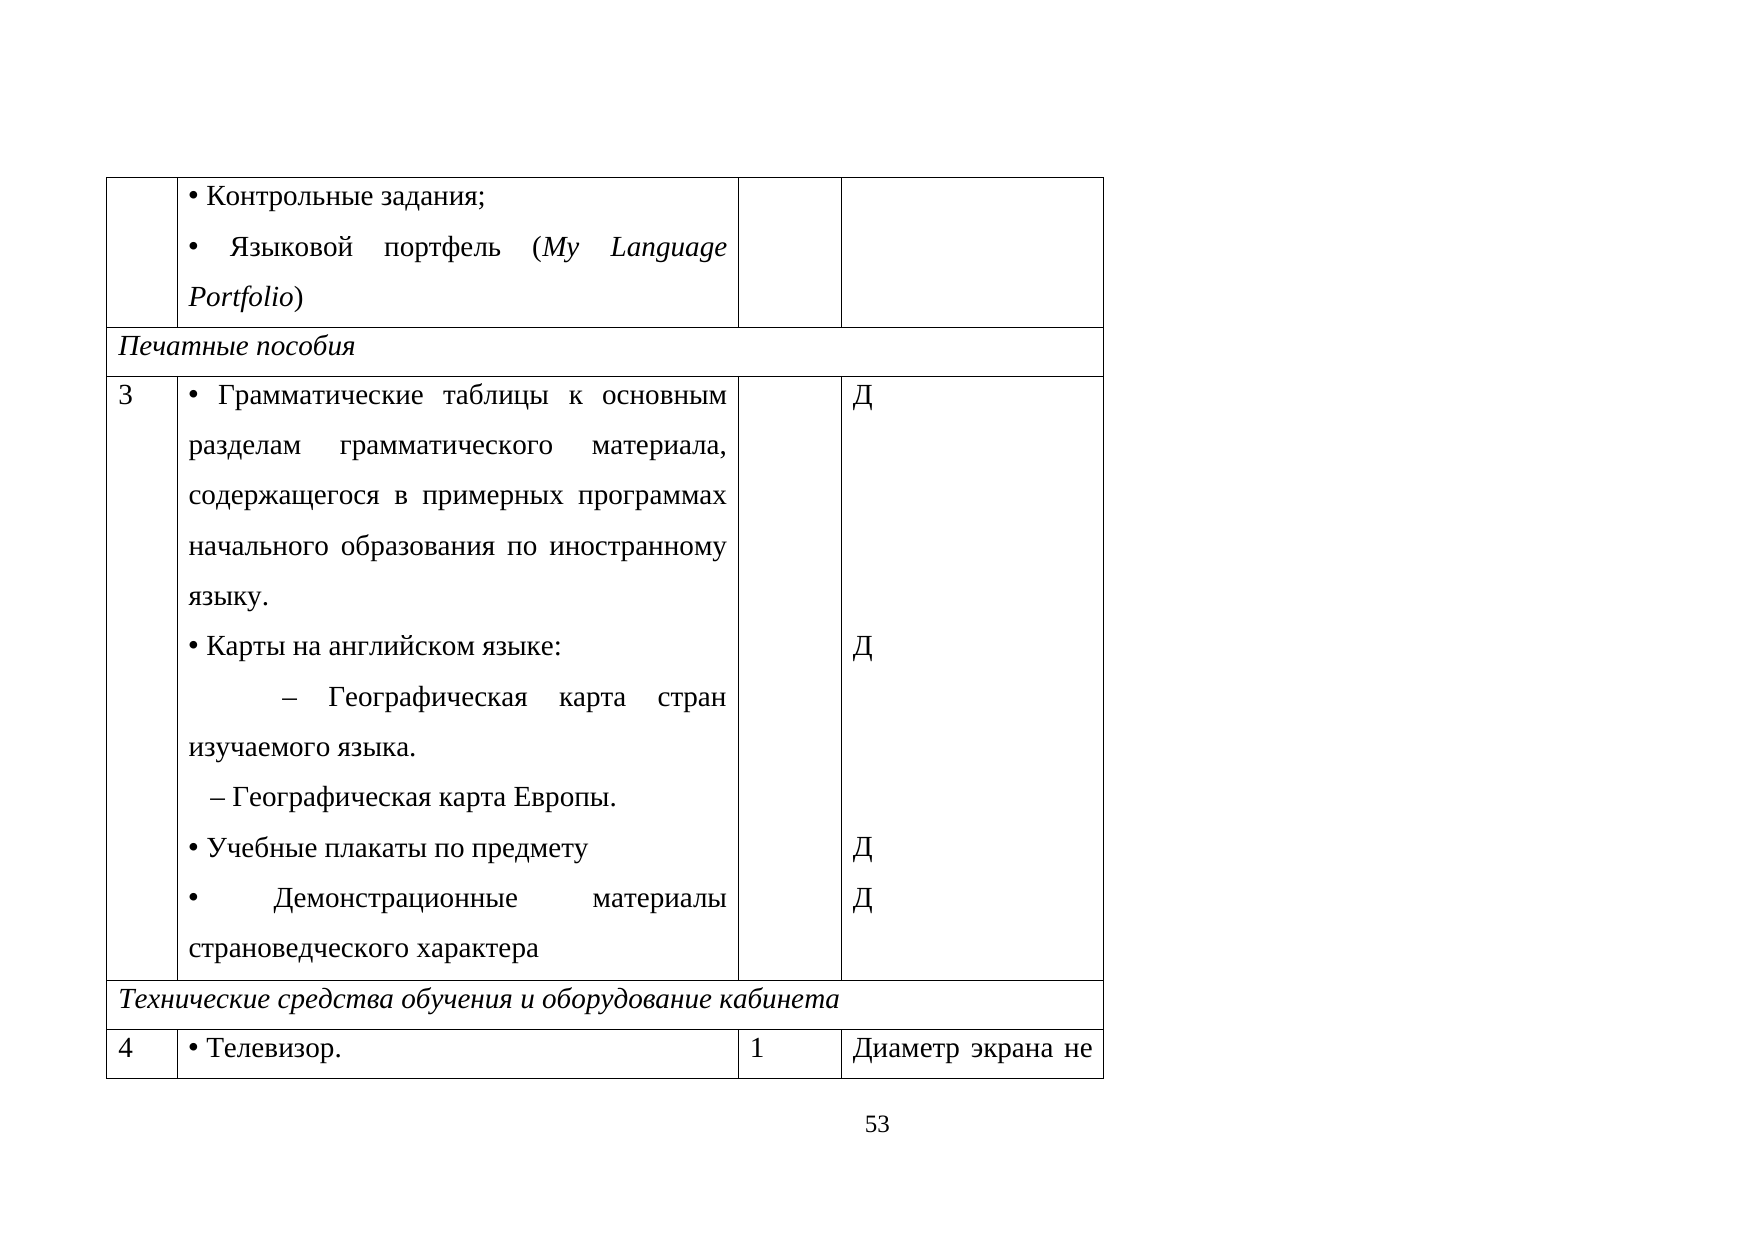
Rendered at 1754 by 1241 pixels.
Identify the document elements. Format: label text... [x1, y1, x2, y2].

table_cell [842, 178, 1103, 327]
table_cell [842, 1030, 1103, 1078]
table_cell 2 [107, 178, 177, 327]
table_cell [739, 377, 841, 980]
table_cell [178, 178, 738, 327]
table_cell Печатные пособия [107, 328, 1103, 376]
table_cell 4 [107, 1030, 177, 1078]
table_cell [178, 1030, 738, 1078]
table_cell Д Д Д Д [842, 377, 1103, 980]
table_cell 3 [107, 377, 177, 980]
table_cell [739, 178, 841, 327]
table_cell Грамматические таблицы к основным разделам грамматического материала, содержащегося в примерных программах начального образования по иностранному языку. Карты на английском языке: – Географическая карта стран изучаемого языка. – Географическая карта Европы. Учебные плакаты по предмету Демонстрационные материалы страноведческого характера [178, 377, 738, 980]
table_cell Технические средства обучения и оборудование кабинета [107, 981, 1103, 1029]
table_cell 1 1 1 1 1 1 1 1 1 [739, 1030, 841, 1078]
